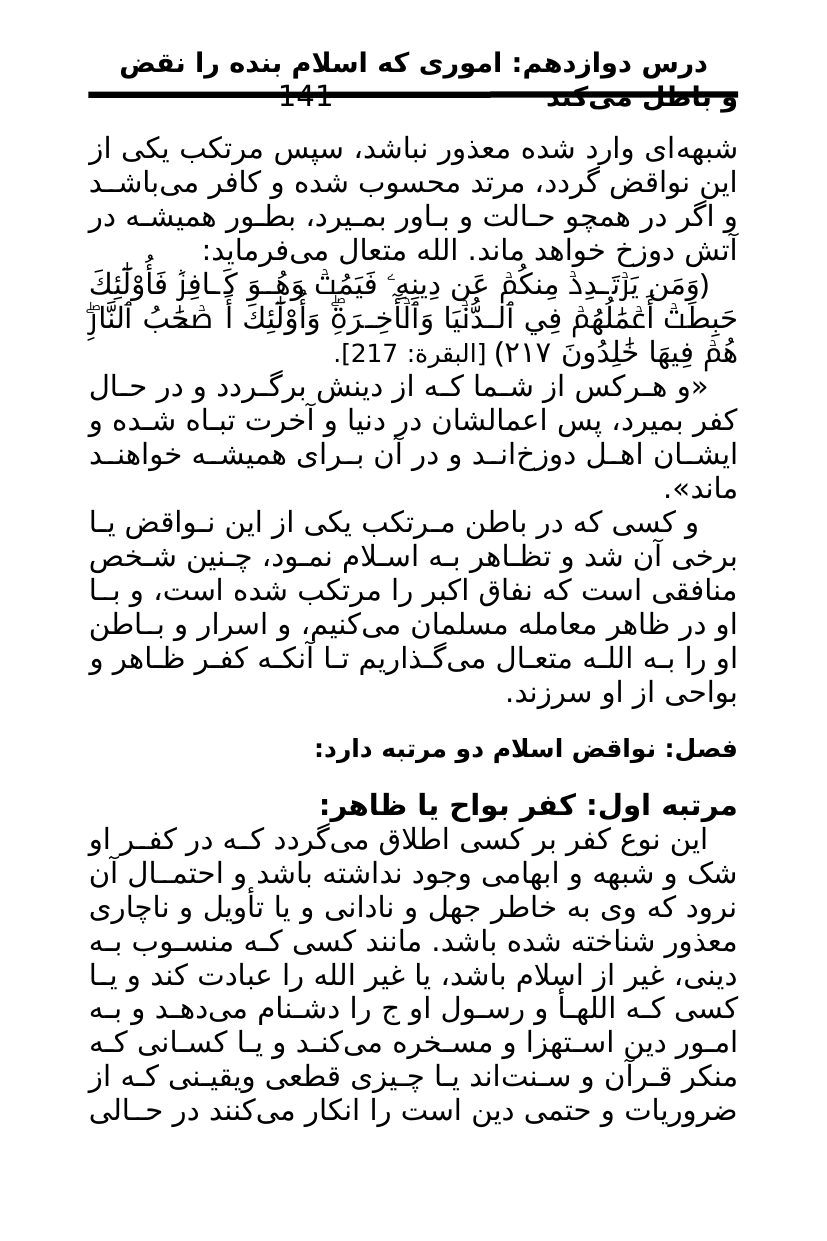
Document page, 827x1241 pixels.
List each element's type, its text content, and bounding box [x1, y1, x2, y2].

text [89, 132, 738, 267]
text ﴿وَمَن يَرۡتَدِدۡ مِنكُمۡ عَن دِينِهِۦ فَيَمُتۡ وَهُوَ كَافِرٞ فَأُوْلَٰٓئِكَ حَبِطَتۡ أَعۡمَٰلُهُمۡ فِي ٱلدُّنۡيَا وَٱلۡأٓخِرَةِۖ وَأُوْلَٰٓئِكَ أَصۡحَٰبُ ٱلنَّارِۖ هُمۡ فِيهَا خَٰلِدُونَ ٢١٧﴾ [البقرة: 217]. [89, 267, 738, 369]
text و کسی که در باطن مرتکب یکی از این نواقض یا برخی آن شد و تظاهر به اسلام نمود، چنین شخص منافقی است که نفاق اکبر را مرتکب شده است، و با او در ظاهر معامله مسلمان می‌کنیم، و اسرار و باطن او را به الله متعال می‌گذاریم تا آنکه کفر ظاهر و بواحی از او سرزند. [89, 505, 738, 709]
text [89, 822, 738, 1128]
text «و هرکس از شما که از دینش برگردد و در حال کفر بمیرد، پس اعمالشان در دنیا و آخرت تباه شده و ایشان اهل دوزخ‌اند و در آن برای همیشه خواهند ماند». [89, 369, 738, 505]
text مرتبه اول: کفر بواح یا ظاهر: [89, 788, 738, 822]
text فصل: نواقض اسلام دو مرتبه دارد: [89, 734, 738, 763]
